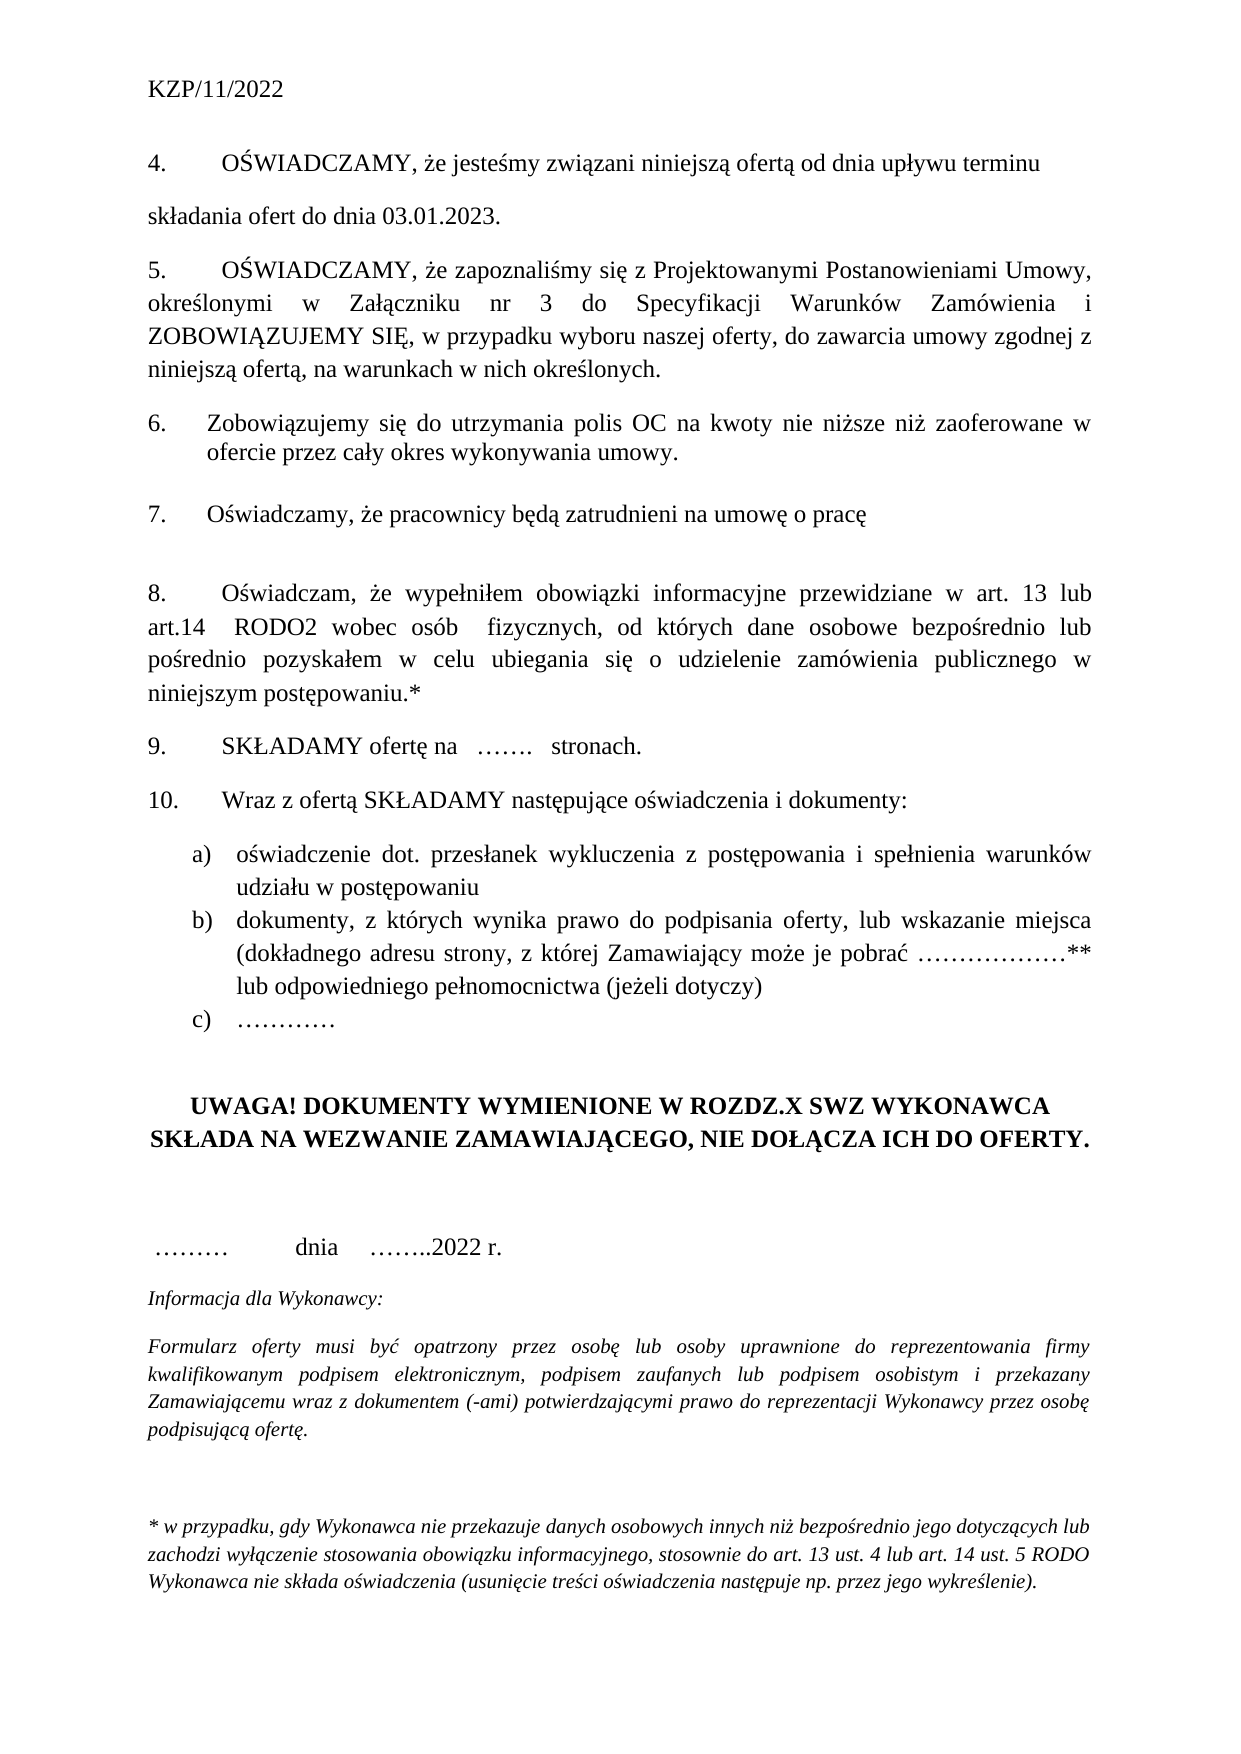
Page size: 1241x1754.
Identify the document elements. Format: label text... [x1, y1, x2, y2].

text 8. Oświadczam, że wypełniłem obowiązki informacyjne przewidziane w art. 13 lub art.14 RODO2 wobec osób fizycznych, od których dane osobowe bezpośrednio lub pośrednio pozyskałem w celu ubiegania się o udzielenie zamówienia publicznego w niniejszym postępowaniu.* [148, 578, 1093, 706]
text 10. Wraz z ofertą SKŁADAMY następujące oświadczenia i dokumenty: [148, 785, 1093, 814]
list ………… [192, 1004, 1093, 1033]
text UWAGA! DOKUMENTY WYMIENIONE W ROZDZ.X SWZ WYKONAWCA SKŁADA NA WEZWANIE ZAMAWIAJĄCEGO, NIE DOŁĄCZA ICH DO OFERTY. [148, 1091, 1093, 1153]
text 4. OŚWIADCZAMY, że jesteśmy związani niniejszą ofertą od dnia upływu terminu [148, 148, 1093, 176]
text 5. OŚWIADCZAMY, że zapoznaliśmy się z Projektowanymi Postanowieniami Umowy, określonymi w Załączniku nr 3 do Specyfikacji Warunków Zamówienia i ZOBOWIĄZUJEMY SIĘ, w przypadku wyboru naszej oferty, do zawarcia umowy zgodnej z niniejszą ofertą, na warunkach w nich określonych. [148, 255, 1093, 383]
list Oświadczamy, że pracownicy będą zatrudnieni na umowę o pracę [148, 499, 1093, 527]
text Informacja dla Wykonawcy: [148, 1286, 1093, 1310]
list oświadczenie dot. przesłanek wykluczenia z postępowania i spełnienia warunków udziału w postępowaniu [192, 839, 1093, 901]
text ……… dnia ……..2022 r. [148, 1232, 1093, 1261]
text składania ofert do dnia 03.01.2023. [148, 201, 1093, 230]
text Formularz oferty musi być opatrzony przez osobę lub osoby uprawnione do reprezentowania firmy kwalifikowanym podpisem elektronicznym, podpisem zaufanych lub podpisem osobistym i przekazany Zamawiającemu wraz z dokumentem (-ami) potwierdzającymi prawo do reprezentacji Wykonawcy przez osobę podpisującą ofertę. [148, 1334, 1093, 1441]
list dokumenty, z których wynika prawo do podpisania oferty, lub wskazanie miejsca (dokładnego adresu strony, z której Zamawiający może je pobrać ………………** lub odpowiedniego pełnomocnictwa (jeżeli dotyczy) [192, 905, 1093, 1000]
text 9. SKŁADAMY ofertę na ……. stronach. [148, 731, 1093, 760]
list Zobowiązujemy się do utrzymania polis OC na kwoty nie niższe niż zaoferowane w ofercie przez cały okres wykonywania umowy. [148, 408, 1093, 466]
text * w przypadku, gdy Wykonawca nie przekazuje danych osobowych innych niż bezpośrednio jego dotyczących lub zachodzi wyłączenie stosowania obowiązku informacyjnego, stosownie do art. 13 ust. 4 lub art. 14 ust. 5 RODO Wykonawca nie składa oświadczenia (usunięcie treści oświadczenia następuje np. przez jego wykreślenie). [148, 1514, 1093, 1593]
